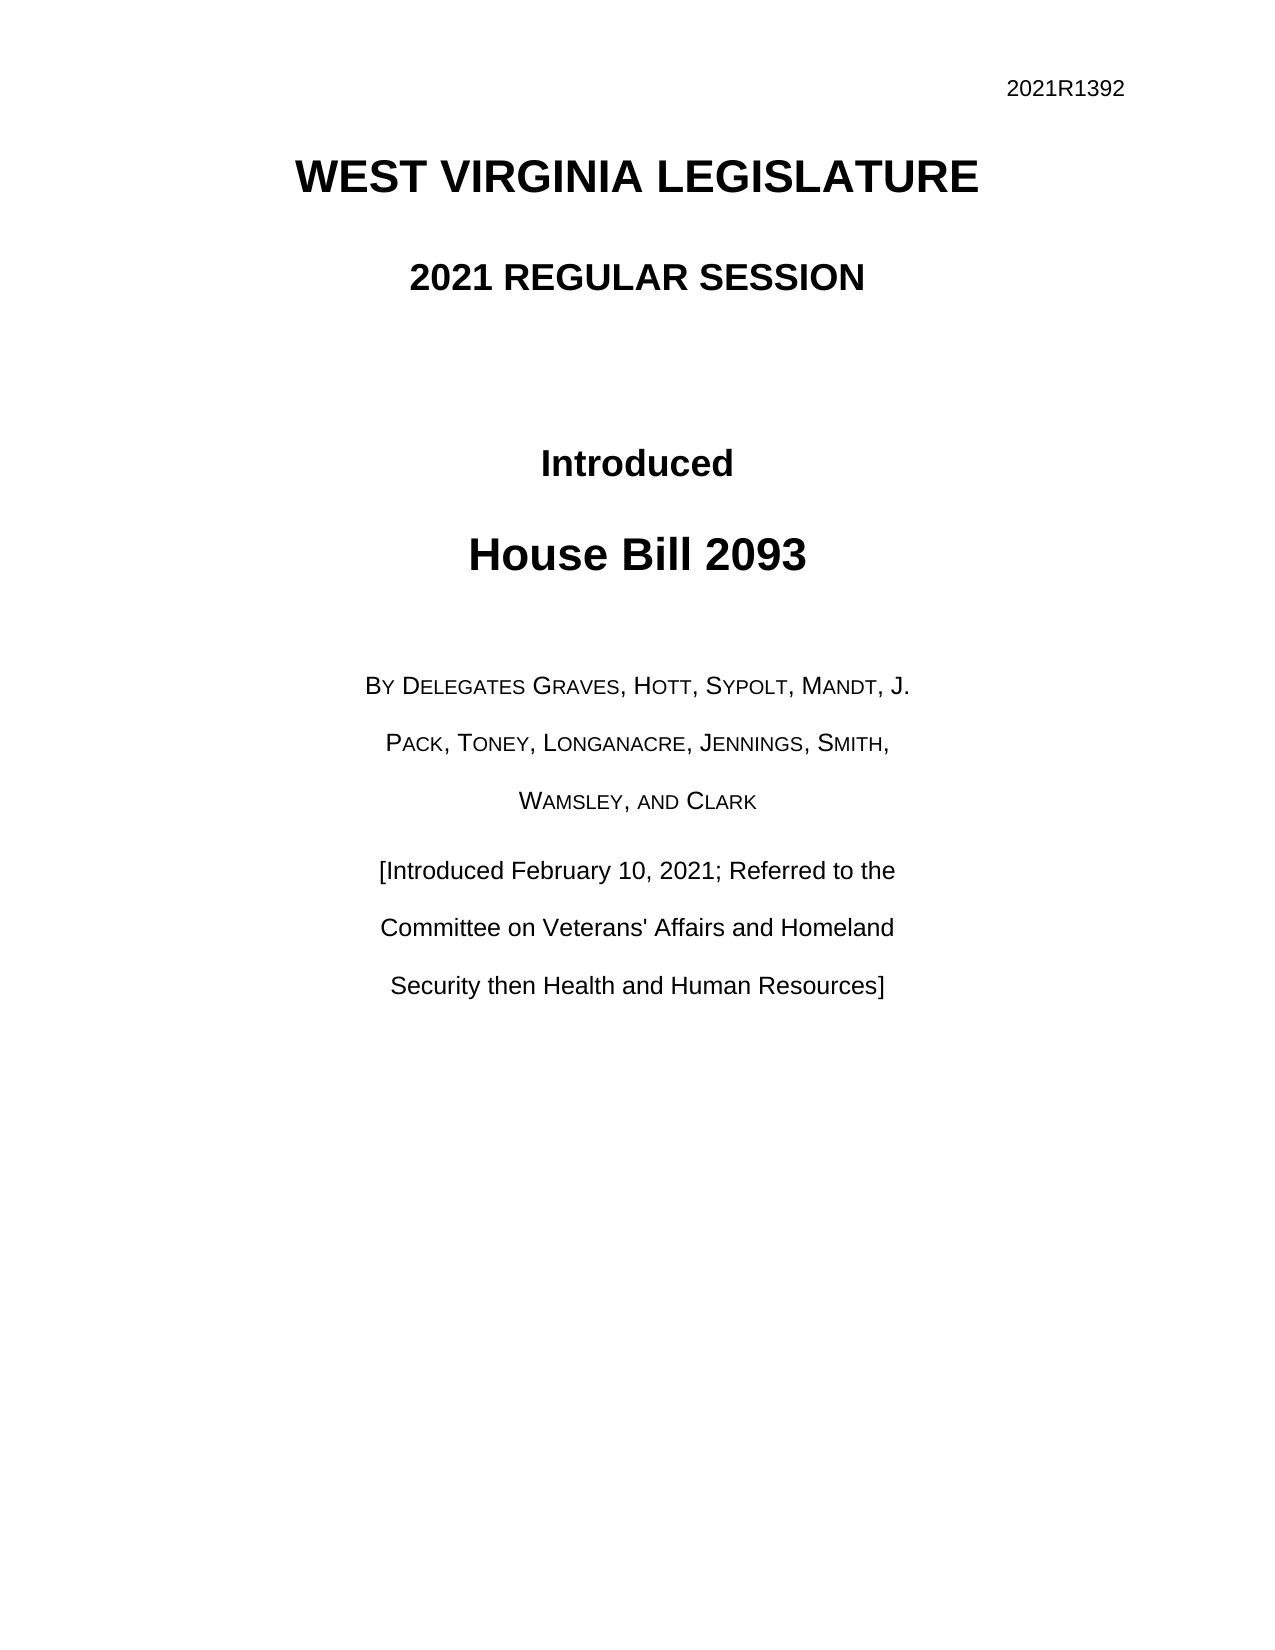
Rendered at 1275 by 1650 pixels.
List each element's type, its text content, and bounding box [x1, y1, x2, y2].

title 2021 regular session [150, 255, 1125, 298]
text By [337, 671, 937, 814]
title WEST virginia legislature [150, 150, 1125, 203]
text [] [337, 856, 937, 999]
text Bill [150, 528, 1125, 581]
